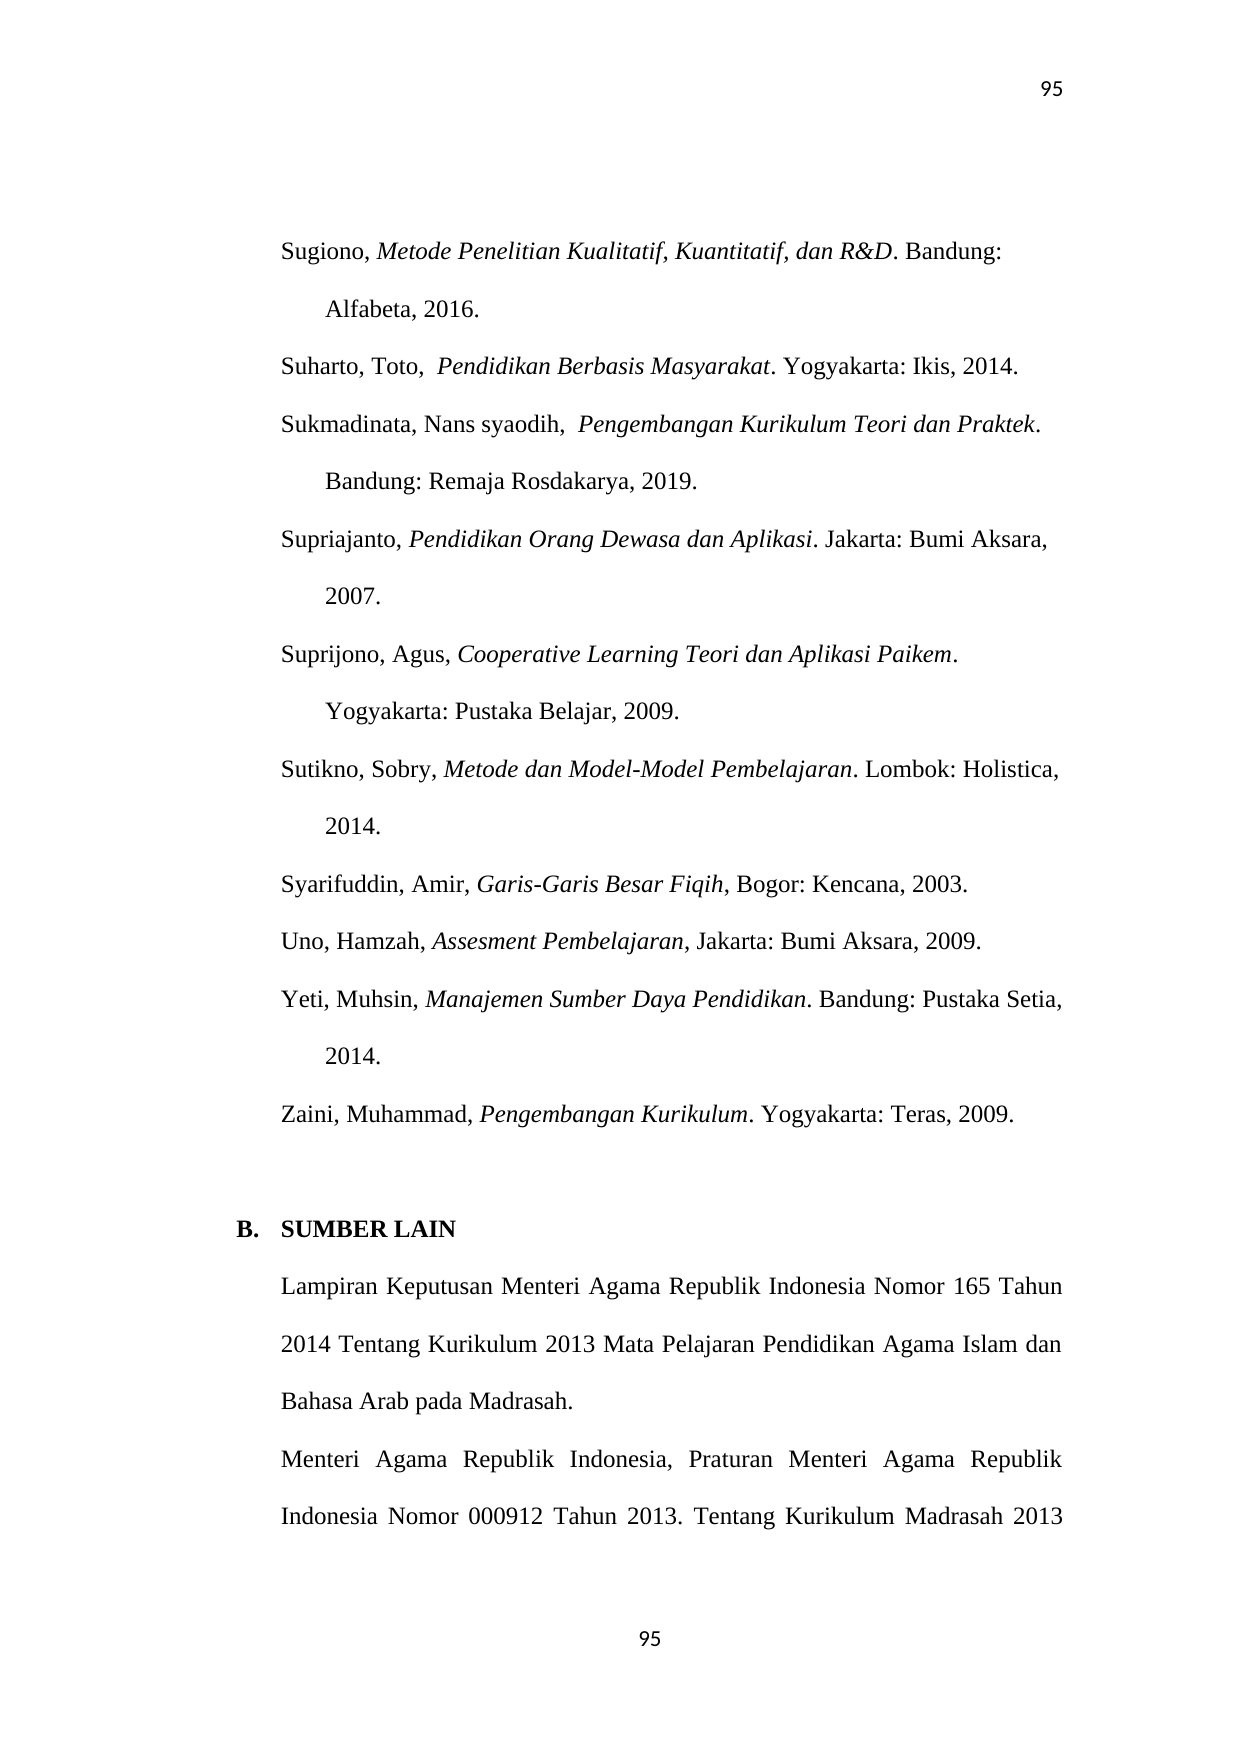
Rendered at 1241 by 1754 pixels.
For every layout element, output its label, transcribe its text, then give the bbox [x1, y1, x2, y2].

text Suprijono, Agus, Cooperative Learning Teori dan Aplikasi Paikem. Yogyakarta: Pustaka Belajar, 2009. [281, 639, 1063, 725]
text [281, 1444, 1063, 1530]
text Sugiono, Metode Penelitian Kualitatif, Kuantitatif, dan R&D. Bandung: Alfabeta, 2016. [281, 236, 1063, 322]
text Sutikno, Sobry, Metode dan Model-Model Pembelajaran. Lombok: Holistica, 2014. [281, 754, 1063, 840]
text Syarifuddin, Amir, Garis-Garis Besar Fiqih, Bogor: Kencana, 2003. [281, 869, 1063, 897]
text Zaini, Muhammad, Pengembangan Kurikulum. Yogyakarta: Teras, 2009. [281, 1099, 1063, 1127]
text Supriajanto, Pendidikan Orang Dewasa dan Aplikasi. Jakarta: Bumi Aksara, 2007. [281, 524, 1063, 610]
text Suharto, Toto, Pendidikan Berbasis Masyarakat. Yogyakarta: Ikis, 2014. [281, 351, 1063, 380]
text Lampiran Keputusan Menteri Agama Republik Indonesia Nomor 165 Tahun 2014 Tentang Kurikulum 2013 Mata Pelajaran Pendidikan Agama Islam dan Bahasa Arab pada Madrasah. [281, 1271, 1063, 1415]
text Sukmadinata, Nans syaodih, Pengembangan Kurikulum Teori dan Praktek. Bandung: Remaja Rosdakarya, 2019. [281, 409, 1063, 495]
text Yeti, Muhsin, Manajemen Sumber Daya Pendidikan. Bandung: Pustaka Setia, 2014. [281, 984, 1063, 1070]
text Uno, Hamzah, Assesment Pembelajaran, Jakarta: Bumi Aksara, 2009. [281, 926, 1063, 955]
list SUMBER LAIN [236, 1214, 1063, 1242]
